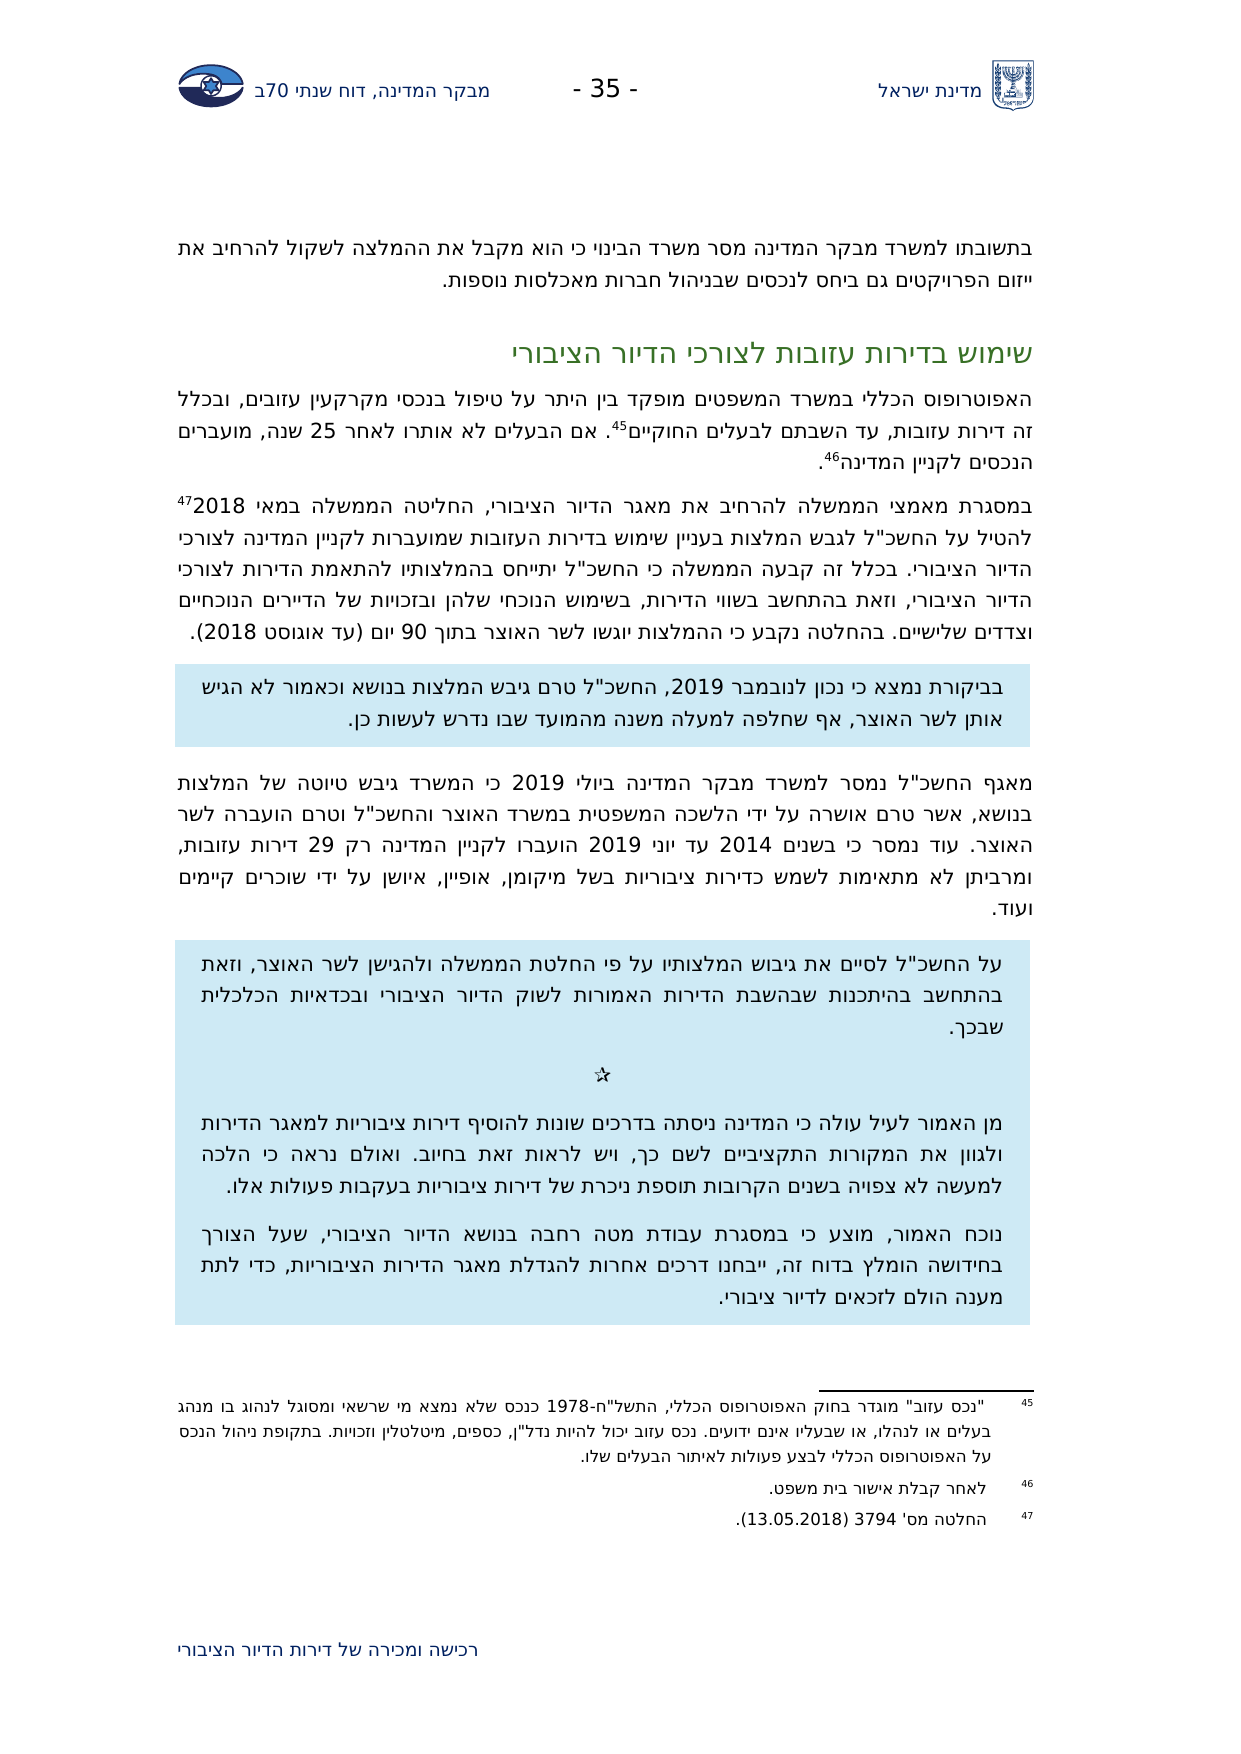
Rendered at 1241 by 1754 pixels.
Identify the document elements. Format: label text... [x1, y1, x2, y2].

text מאגף החשכ"ל נמסר למשרד מבקר המדינה ביולי 2019 כי המשרד גיבש טיוטה של המלצות בנושא, אשר טרם אושרה על ידי הלשכה המשפטית במשרד האוצר והחשכ"ל וטרם הועברה לשר האוצר. עוד נמסר כי בשנים 2014 עד יוני 2019 הועברו לקניין המדינה רק 29 דירות עזובות, ומרביתן לא מתאימות לשמש כדירות ציבוריות בשל מיקומן, אופיין, איושן על ידי שוכרים קיימים ועוד. [177, 771, 1033, 921]
text נוכח האמור, מוצע כי במסגרת עבודת מטה רחבה בנושא הדיור הציבורי, שעל הצורך בחידושה הומלץ בדוח זה, ייבחנו דרכים אחרות להגדלת מאגר הדירות הציבוריות, כדי לתת מענה הולם לזכאים לדיור ציבורי. [178, 1211, 1027, 1322]
text ✰ [178, 1051, 1027, 1087]
text על החשכ"ל לסיים את גיבוש המלצותיו על פי החלטת הממשלה ולהגישן לשר האוצר, וזאת בהתחשב בהיתכנות שבהשבת הדירות האמורות לשוק הדיור הציבורי ובכדאיות הכלכלית שבכך. [178, 944, 1027, 1039]
text בתשובתו למשרד מבקר המדינה מסר משרד הבינוי כי הוא מקבל את ההמלצה לשקול להרחיב את ייזום הפרויקטים גם ביחס לנכסים שבניהול חברות מאכלסות נוספות. [177, 236, 1033, 292]
text מן האמור לעיל עולה כי המדינה ניסתה בדרכים שונות להוסיף דירות ציבוריות למאגר הדירות ולגוון את המקורות התקציביים לשם כך, ויש לראות זאת בחיוב. ואולם נראה כי הלכה למעשה לא צפויה בשנים הקרובות תוספת ניכרת של דירות ציבוריות בעקבות פעולות אלו. [178, 1099, 1027, 1198]
text שימוש בדירות עזובות לצורכי הדיור הציבורי [177, 337, 1033, 371]
text האפוטרופוס הכללי במשרד המשפטים מופקד בין היתר על טיפול בנכסי מקרקעין עזובים, ובכלל זה דירות עזובות, עד השבתם לבעלים החוקיים. אם הבעלים לא אותרו לאחר 25 שנה, מועברים הנכסים לקניין המדינה. [177, 387, 1033, 474]
text בביקורת נמצא כי נכון לנובמבר 2019, החשכ"ל טרם גיבש המלצות בנושא וכאמור לא הגיש אותן לשר האוצר, אף שחלפה למעלה משנה מהמועד שבו נדרש לעשות כן. [178, 667, 1027, 743]
text במסגרת מאמצי הממשלה להרחיב את מאגר הדיור הציבורי, החליטה הממשלה במאי 2018 להטיל על החשכ"ל לגבש המלצות בעניין שימוש בדירות העזובות שמועברות לקניין המדינה לצורכי הדיור הציבורי. בכלל זה קבעה הממשלה כי החשכ"ל יתייחס בהמלצותיו להתאמת הדירות לצורכי הדיור הציבורי, וזאת בהתחשב בשווי הדירות, בשימוש הנוכחי שלהן ובזכויות של הדיירים הנוכחיים וצדדים שלישיים. בהחלטה נקבע כי ההמלצות יוגשו לשר האוצר בתוך 90 יום (עד אוגוסט 2018). [177, 494, 1033, 644]
